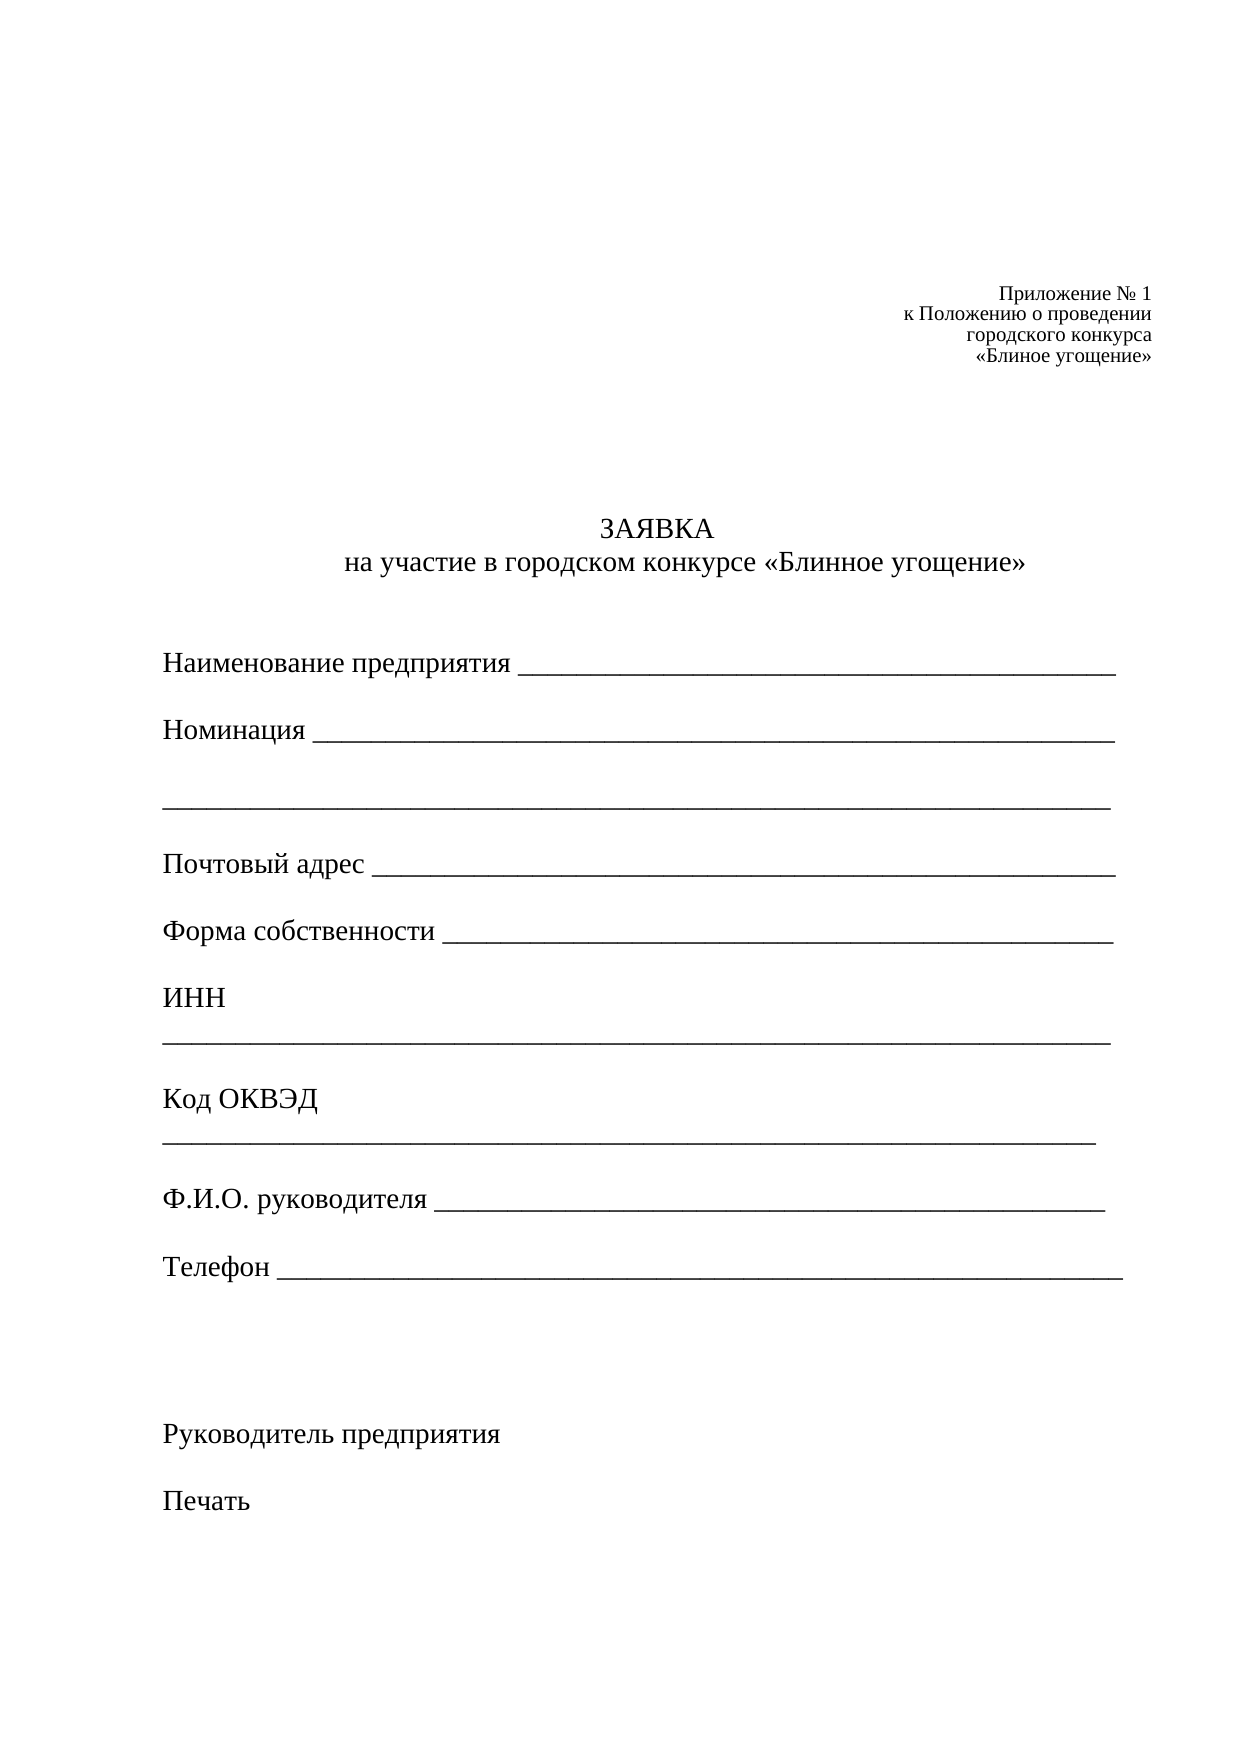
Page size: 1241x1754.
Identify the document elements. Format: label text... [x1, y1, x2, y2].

text Ф.И.О. руководителя ______________________________________________ [162, 1182, 1152, 1215]
text ИНН _________________________________________________________________ [162, 980, 1152, 1047]
title ЗАЯВКА [162, 511, 1152, 544]
text Почтовый адрес ___________________________________________________ [162, 846, 1152, 880]
text _________________________________________________________________ [162, 779, 1152, 813]
text на участие в городском конкурсе «Блинное угощение» [162, 544, 1152, 578]
text Форма собственности ______________________________________________ [162, 913, 1152, 947]
text «Блиное угощение» [664, 346, 1152, 367]
text городского конкурса [664, 325, 1152, 346]
text Телефон __________________________________________________________ [162, 1249, 1152, 1282]
text Приложение № 1 [664, 283, 1152, 304]
text Номинация _______________________________________________________ [162, 712, 1152, 746]
text Печать [162, 1483, 1152, 1517]
text Руководитель предприятия [162, 1416, 1152, 1450]
text Наименование предприятия _________________________________________ [162, 645, 1152, 678]
text Код ОКВЭД ________________________________________________________________ [162, 1081, 1152, 1148]
text к Положению о проведении [664, 304, 1152, 325]
